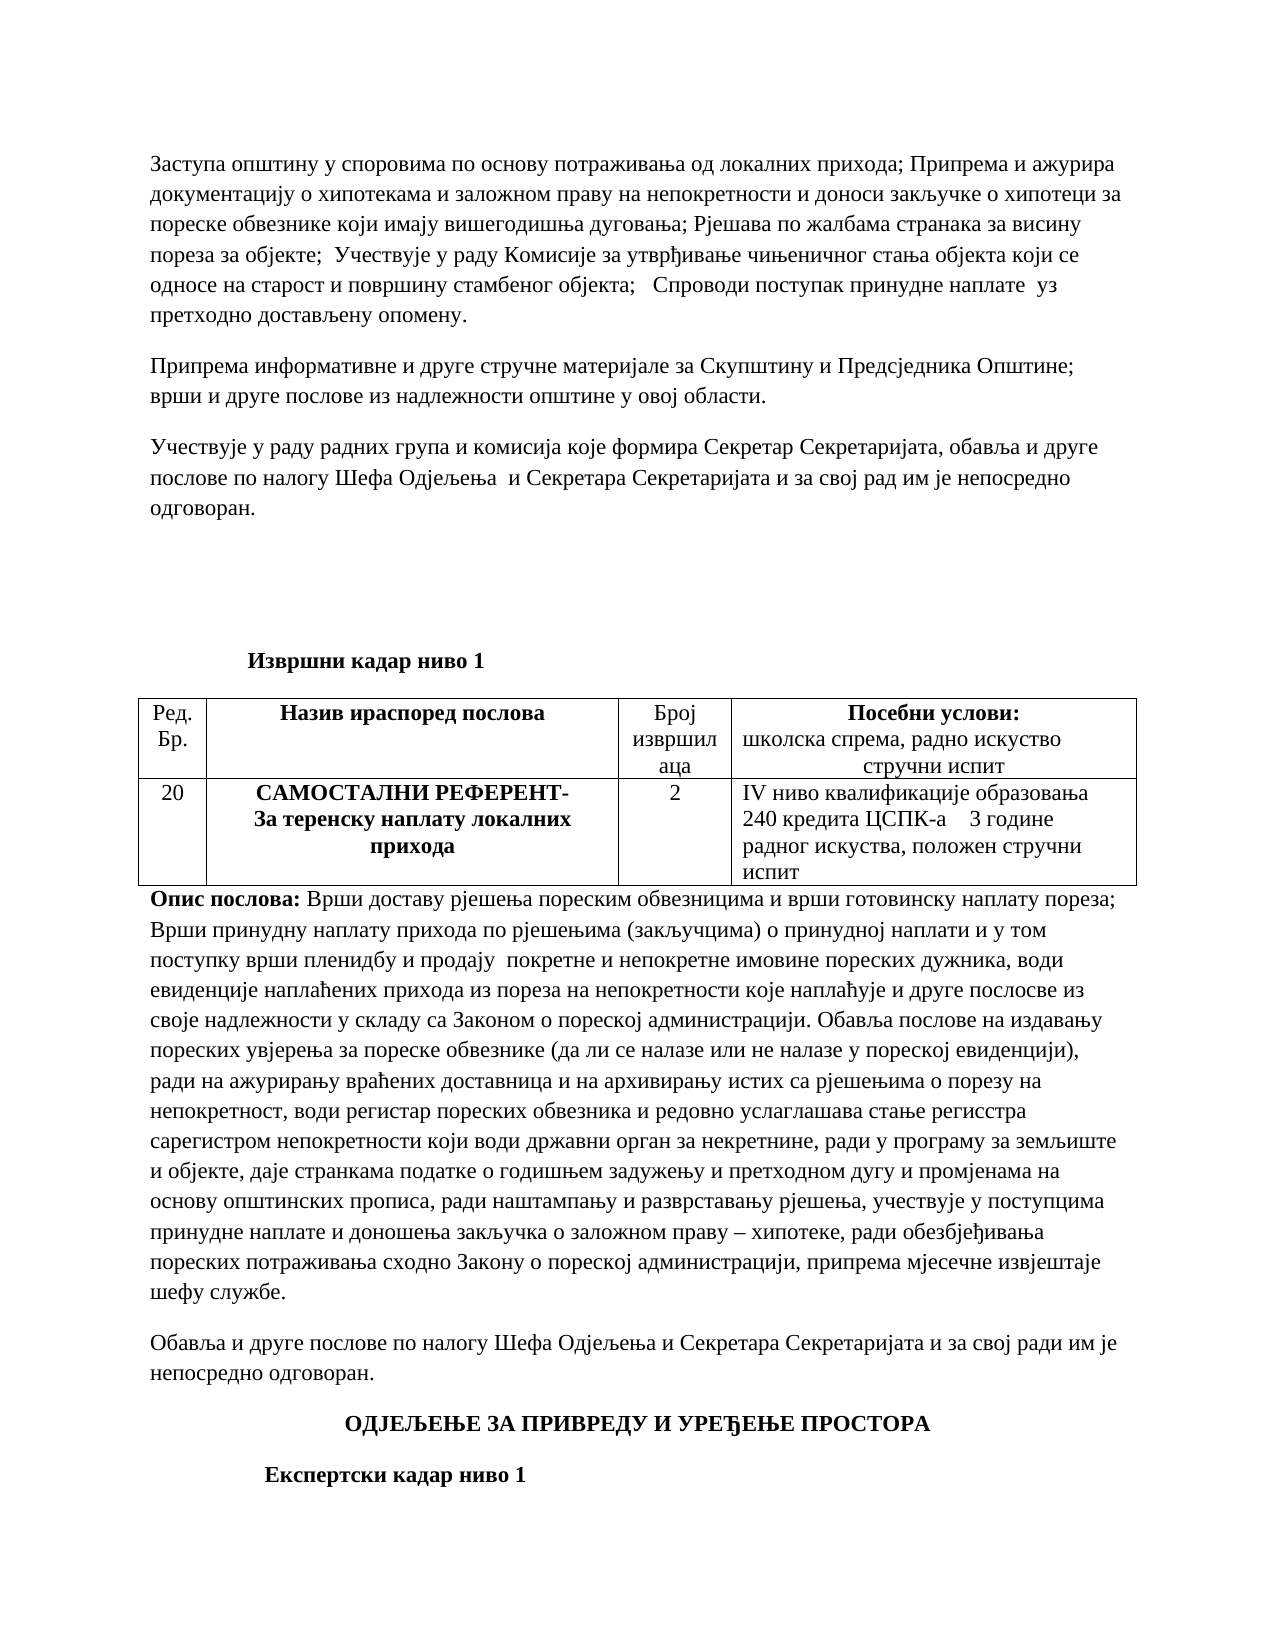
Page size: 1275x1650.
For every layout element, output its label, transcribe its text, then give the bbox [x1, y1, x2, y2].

text Опис послова: Врши доставу рјешења пореским обвезницима и врши готовинску наплату пореза; Врши принудну наплату прихода по рјешењима (закључцима) о принудној наплати и у том поступку врши пленидбу и продају покретне и непокретне имовине пореских дужника, води евиденције наплаћених прихода из пореза на непокретности које наплаћује и друге послосве из своје надлежности у складу са Законом о пореској администрацији. Обавља послове на издавању пореских увјерења за пореске обвезнике (да ли се налазе или не налазе у пореској евиденцији), ради на ажурирању враћених доставница и на архивирању истих са рјешењима о порезу на непокретност, води регистар пореских обвезника и редовно услаглашава стање регисстра сарегистром непокретности који води државни орган за некретнине, ради у програму за земљиште и објекте, даје странкама податке о годишњем задужењу и претходном дугу и промјенама на основу општинских прописа, ради наштампању и разврставању рјешења, учествује у поступцима принудне наплате и доношења закључка о заложном праву – хипотеке, ради обезбјеђивања пореских потраживања сходно Закону о пореској администрацији, припрема мјесечне извјештаје шефу службе. [150, 886, 1125, 1304]
table_header Број извршилаца [619, 699, 731, 778]
text Учествује у раду радних група и комисија које формира Секретар Секретаријата, обавља и друге послове по налогу Шефа Одјељења и Секретара Секретаријата и за свој рад им је непосредно одговоран. [150, 433, 1125, 520]
table_cell 20 [139, 779, 206, 884]
text Извршни кадар ниво 1 [150, 647, 1125, 673]
table_header Назив ираспоред послова [207, 699, 618, 778]
text ОДЈЕЉЕЊЕ ЗА ПРИВРЕДУ И УРЕЂЕЊЕ ПРОСТОРА [150, 1411, 1125, 1437]
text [150, 150, 1125, 327]
text Обавља и друге послове по налогу Шефа Одјељења и Секретара Секретаријата и за свој ради им је непосредно одговоран. [150, 1329, 1125, 1386]
table_cell IV ниво квалификације образовања 240 кредита ЦСПК-а 3 године радног искуства, положен стручни испит [732, 779, 1136, 884]
text Припрема информативне и друге стручне материјале за Скупштину и Предсједника Општине; врши и друге послове из надлежности општине у овој области. [150, 352, 1125, 409]
table_header Посебни услови: школска спрема, радно искуство стручни испит [732, 699, 1136, 778]
text Експертски кадар ниво 1 [150, 1462, 1125, 1488]
table_cell САМОСТАЛНИ РЕФЕРЕНТ- За теренску наплату локалних прихода [207, 779, 618, 884]
table_header Ред. Бр. [139, 699, 206, 778]
table_cell 2 [619, 779, 731, 884]
